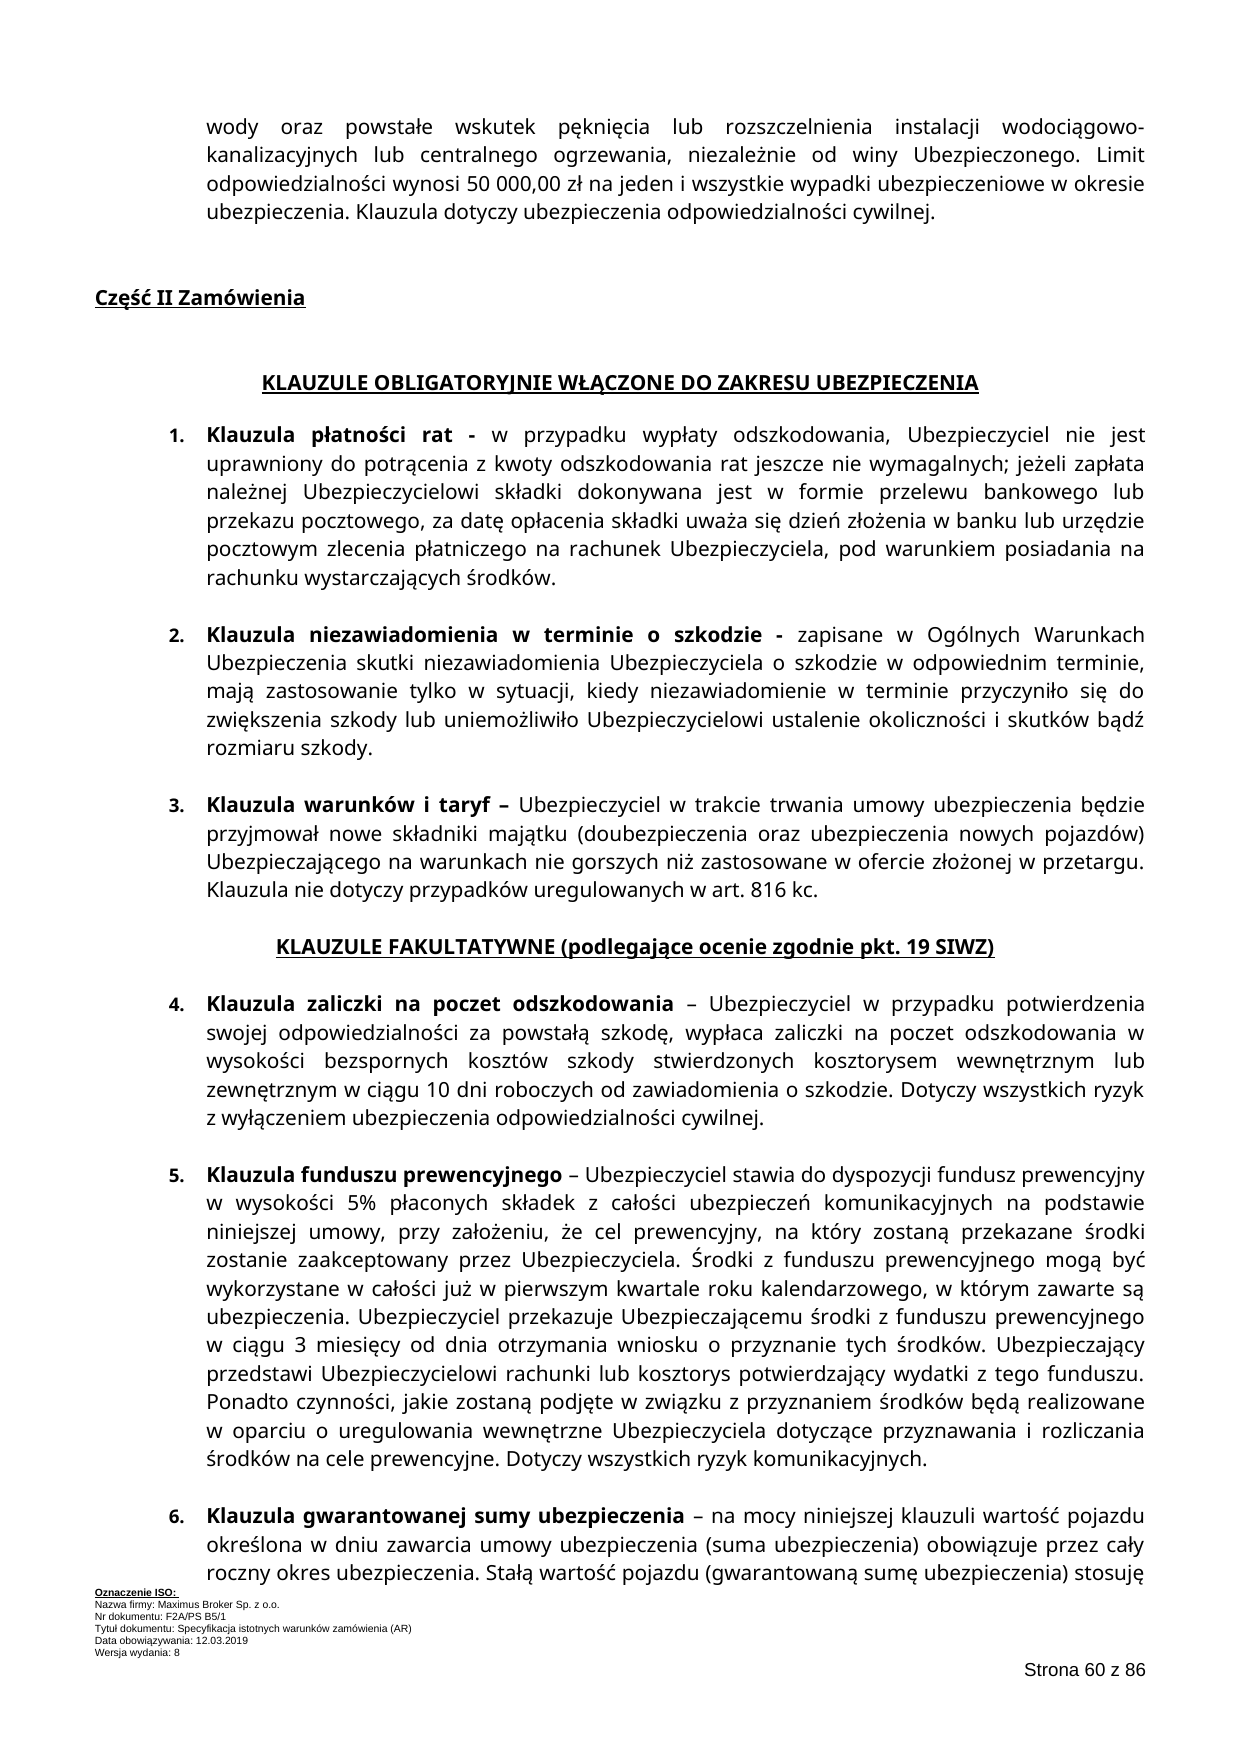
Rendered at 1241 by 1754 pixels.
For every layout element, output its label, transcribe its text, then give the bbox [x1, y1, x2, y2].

text KLAUZULE FAKULTATYWNE (podlegające ocenie zgodnie pkt. 19 SIWZ) [124, 932, 1146, 961]
text KLAUZULE OBLIGATORYJNIE WŁĄCZONE DO ZAKRESU UBEZPIECZENIA [94, 368, 1146, 397]
list Klauzula zaliczki na poczet odszkodowania – Ubezpieczyciel w przypadku potwierdzenia swojej odpowiedzialności za powstałą szkodę, wypłaca zaliczki na poczet odszkodowania w wysokości bezspornych kosztów szkody stwierdzonych kosztorysem wewnętrznym lub zewnętrznym w ciągu 10 dni roboczych od zawiadomienia o szkodzie. Dotyczy wszystkich ryzyk z wyłączeniem ubezpieczenia odpowiedzialności cywilnej. [168, 989, 1146, 1132]
list Klauzula funduszu prewencyjnego – Ubezpieczyciel stawia do dyspozycji fundusz prewencyjny w wysokości 5% płaconych składek z całości ubezpieczeń komunikacyjnych na podstawie niniejszej umowy, przy założeniu, że cel prewencyjny, na który zostaną przekazane środki zostanie zaakceptowany przez Ubezpieczyciela. Środki z funduszu prewencyjnego mogą być wykorzystane w całości już w pierwszym kwartale roku kalendarzowego, w którym zawarte są ubezpieczenia. Ubezpieczyciel przekazuje Ubezpieczającemu środki z funduszu prewencyjnego w ciągu 3 miesięcy od dnia otrzymania wniosku o przyznanie tych środków. Ubezpieczający przedstawi Ubezpieczycielowi rachunki lub kosztorys potwierdzający wydatki z tego funduszu. Ponadto czynności, jakie zostaną podjęte w związku z przyznaniem środków będą realizowane w oparciu o uregulowania wewnętrzne Ubezpieczyciela dotyczące przyznawania i rozliczania środków na cele prewencyjne. Dotyczy wszystkich ryzyk komunikacyjnych. [168, 1160, 1146, 1473]
text Część II Zamówienia [94, 283, 1146, 311]
list Klauzula płatności rat - w przypadku wypłaty odszkodowania, Ubezpieczyciel nie jest uprawniony do potrącenia z kwoty odszkodowania rat jeszcze nie wymagalnych; jeżeli zapłata należnej Ubezpieczycielowi składki dokonywana jest w formie przelewu bankowego lub przekazu pocztowego, za datę opłacenia składki uważa się dzień złożenia w banku lub urzędzie pocztowym zlecenia płatniczego na rachunek Ubezpieczyciela, pod warunkiem posiadania na rachunku wystarczających środków. [168, 421, 1146, 591]
list Klauzula niezawiadomienia w terminie o szkodzie - zapisane w Ogólnych Warunkach Ubezpieczenia skutki niezawiadomienia Ubezpieczyciela o szkodzie w odpowiednim terminie, mają zastosowanie tylko w sytuacji, kiedy niezawiadomienie w terminie przyczyniło się do zwiększenia szkody lub uniemożliwiło Ubezpieczycielowi ustalenie okoliczności i skutków bądź rozmiaru szkody. [168, 620, 1146, 762]
list Klauzula warunków i taryf – Ubezpieczyciel w trakcie trwania umowy ubezpieczenia będzie przyjmował nowe składniki majątku (doubezpieczenia oraz ubezpieczenia nowych pojazdów) Ubezpieczającego na warunkach nie gorszych niż zastosowane w ofercie złożonej w przetargu. Klauzula nie dotyczy przypadków uregulowanych w art. 816 kc. [168, 790, 1146, 904]
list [168, 112, 1146, 226]
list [168, 1501, 1146, 1587]
